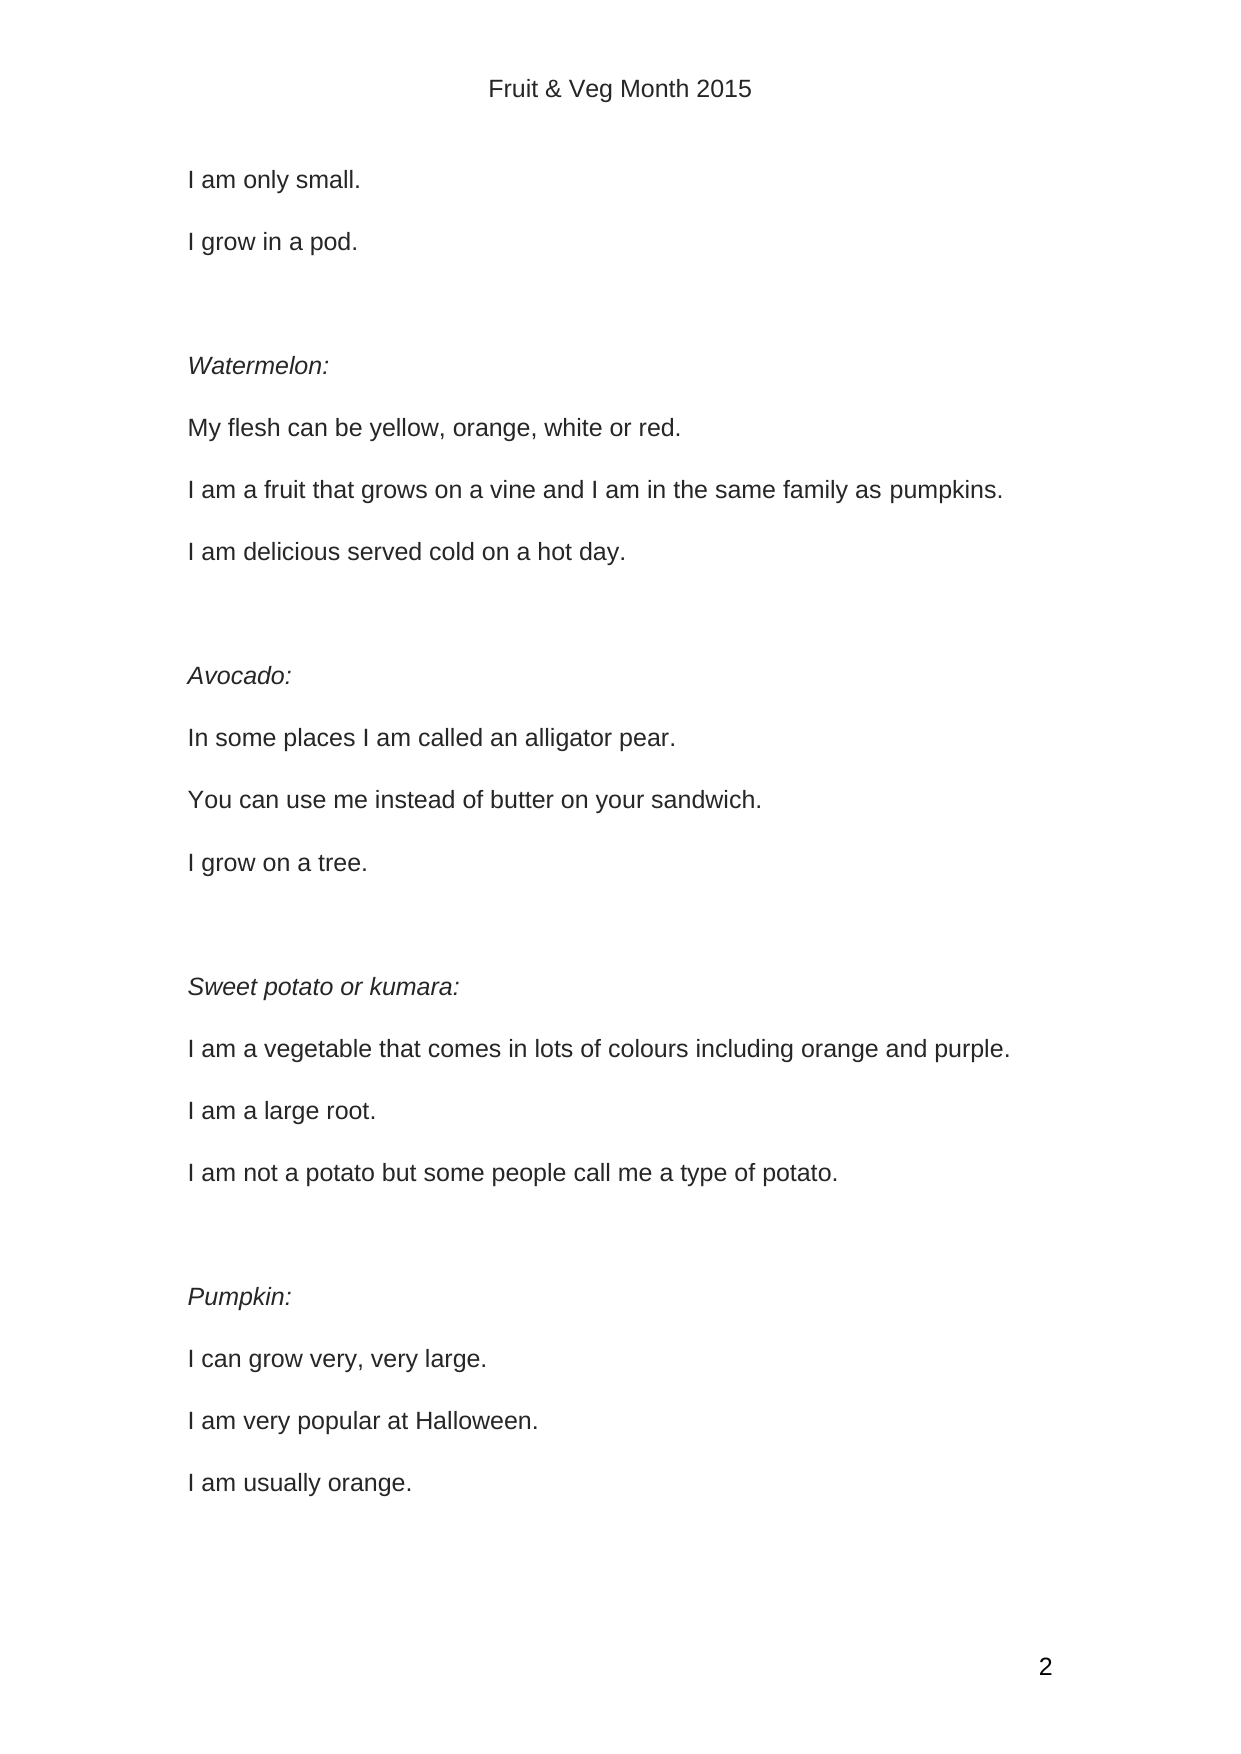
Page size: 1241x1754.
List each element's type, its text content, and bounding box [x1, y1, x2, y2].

text Pumpkin: [187, 1282, 1053, 1311]
text In some places I am called an alligator pear. [187, 723, 1053, 752]
text Sweet potato or kumara: [187, 972, 1053, 1000]
text I am very popular at Halloween. [187, 1406, 1053, 1435]
text I can grow very, very large. [187, 1344, 1053, 1373]
text Watermelon: [187, 351, 1053, 379]
text I am not a potato but some people call me a type of potato. [187, 1158, 1053, 1187]
text You can use me instead of butter on your sandwich. [187, 785, 1053, 814]
text I grow on a tree. [187, 847, 1053, 876]
text I am usually orange. [187, 1468, 1053, 1497]
text I am a vegetable that comes in lots of colours including orange and purple. [187, 1034, 1053, 1062]
text I grow in a pod. [187, 227, 1053, 255]
text I am a fruit that grows on a vine and I am in the same family as pumpkins. [187, 475, 1053, 504]
text Avocado: [187, 661, 1053, 690]
text My flesh can be yellow, orange, white or red. [187, 413, 1053, 442]
text I am delicious served cold on a hot day. [187, 537, 1053, 566]
text I am only small. [187, 164, 1053, 193]
text I am a large root. [187, 1096, 1053, 1124]
